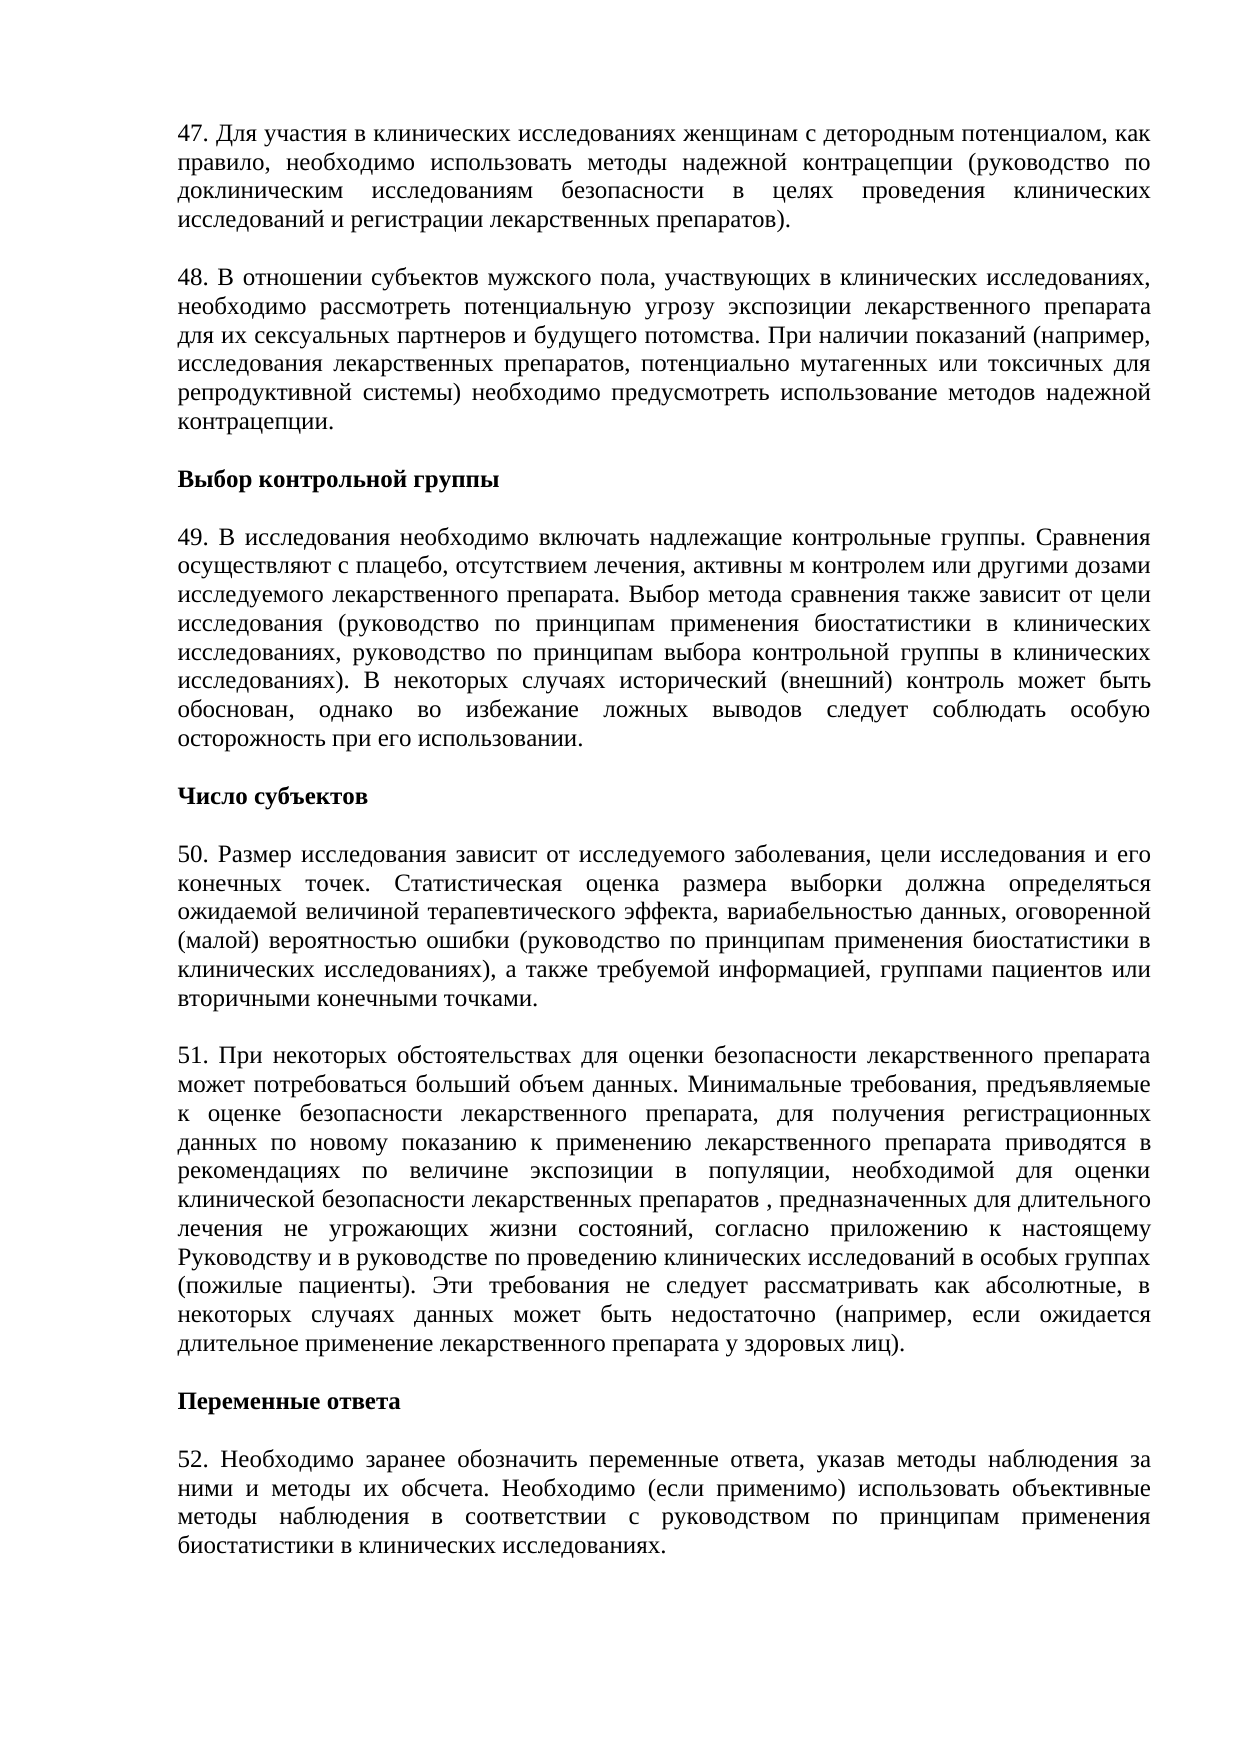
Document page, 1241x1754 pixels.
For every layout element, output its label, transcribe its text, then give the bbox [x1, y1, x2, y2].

text Число субъектов [177, 781, 1152, 810]
text 47. Для участия в клинических исследованиях женщинам с детородным потенциалом, как правило, необходимо использовать методы надежной контрацепции (руководство по доклиническим исследованиям безопасности в целях проведения клинических исследований и регистрации лекарственных препаратов). [177, 118, 1152, 233]
text Выбор контрольной группы [177, 464, 1152, 493]
text 51. При некоторых обстоятельствах для оценки безопасности лекарственного препарата может потребоваться больший объем данных. Минимальные требования, предъявляемые к оценке безопасности лекарственного препарата, для получения регистрационных данных по новому показанию к применению лекарственного препарата приводятся в рекомендациях по величине экспозиции в популяции, необходимой для оценки клинической безопасности лекарственных препаратов , предназначенных для длительного лечения не угрожающих жизни состояний, согласно приложению к настоящему Руководству и в руководстве по проведению клинических исследований в особых группах (пожилые пациенты). Эти требования не следует рассматривать как абсолютные, в некоторых случаях данных может быть недостаточно (например, если ожидается длительное применение лекарственного препарата у здоровых лиц). [177, 1041, 1152, 1357]
text 49. В исследования необходимо включать надлежащие контрольные группы. Сравнения осуществляют с плацебо, отсутствием лечения, активны м контролем или другими дозами исследуемого лекарственного препарата. Выбор метода сравнения также зависит от цели исследования (руководство по принципам применения биостатистики в клинических исследованиях, руководство по принципам выбора контрольной группы в клинических исследованиях). В некоторых случаях исторический (внешний) контроль может быть обоснован, однако во избежание ложных выводов следует соблюдать особую осторожность при его использовании. [177, 522, 1152, 752]
text 50. Размер исследования зависит от исследуемого заболевания, цели исследования и его конечных точек. Статистическая оценка размера выборки должна определяться ожидаемой величиной терапевтического эффекта, вариабельностью данных, оговоренной (малой) вероятностью ошибки (руководство по принципам применения биостатистики в клинических исследованиях), а также требуемой информацией, группами пациентов или вторичными конечными точками. [177, 839, 1152, 1011]
text 52. Необходимо заранее обозначить переменные ответа, указав методы наблюдения за ними и методы их обсчета. Необходимо (если применимо) использовать объективные методы наблюдения в соответствии с руководством по принципам применения биостатистики в клинических исследованиях. [177, 1444, 1152, 1559]
text Переменные ответа [177, 1386, 1152, 1415]
text 48. В отношении субъектов мужского пола, участвующих в клинических исследованиях, необходимо рассмотреть потенциальную угрозу экспозиции лекарственного препарата для их сексуальных партнеров и будущего потомства. При наличии показаний (например, исследования лекарственных препаратов, потенциально мутагенных или токсичных для репродуктивной системы) необходимо предусмотреть использование методов надежной контрацепции. [177, 262, 1152, 435]
